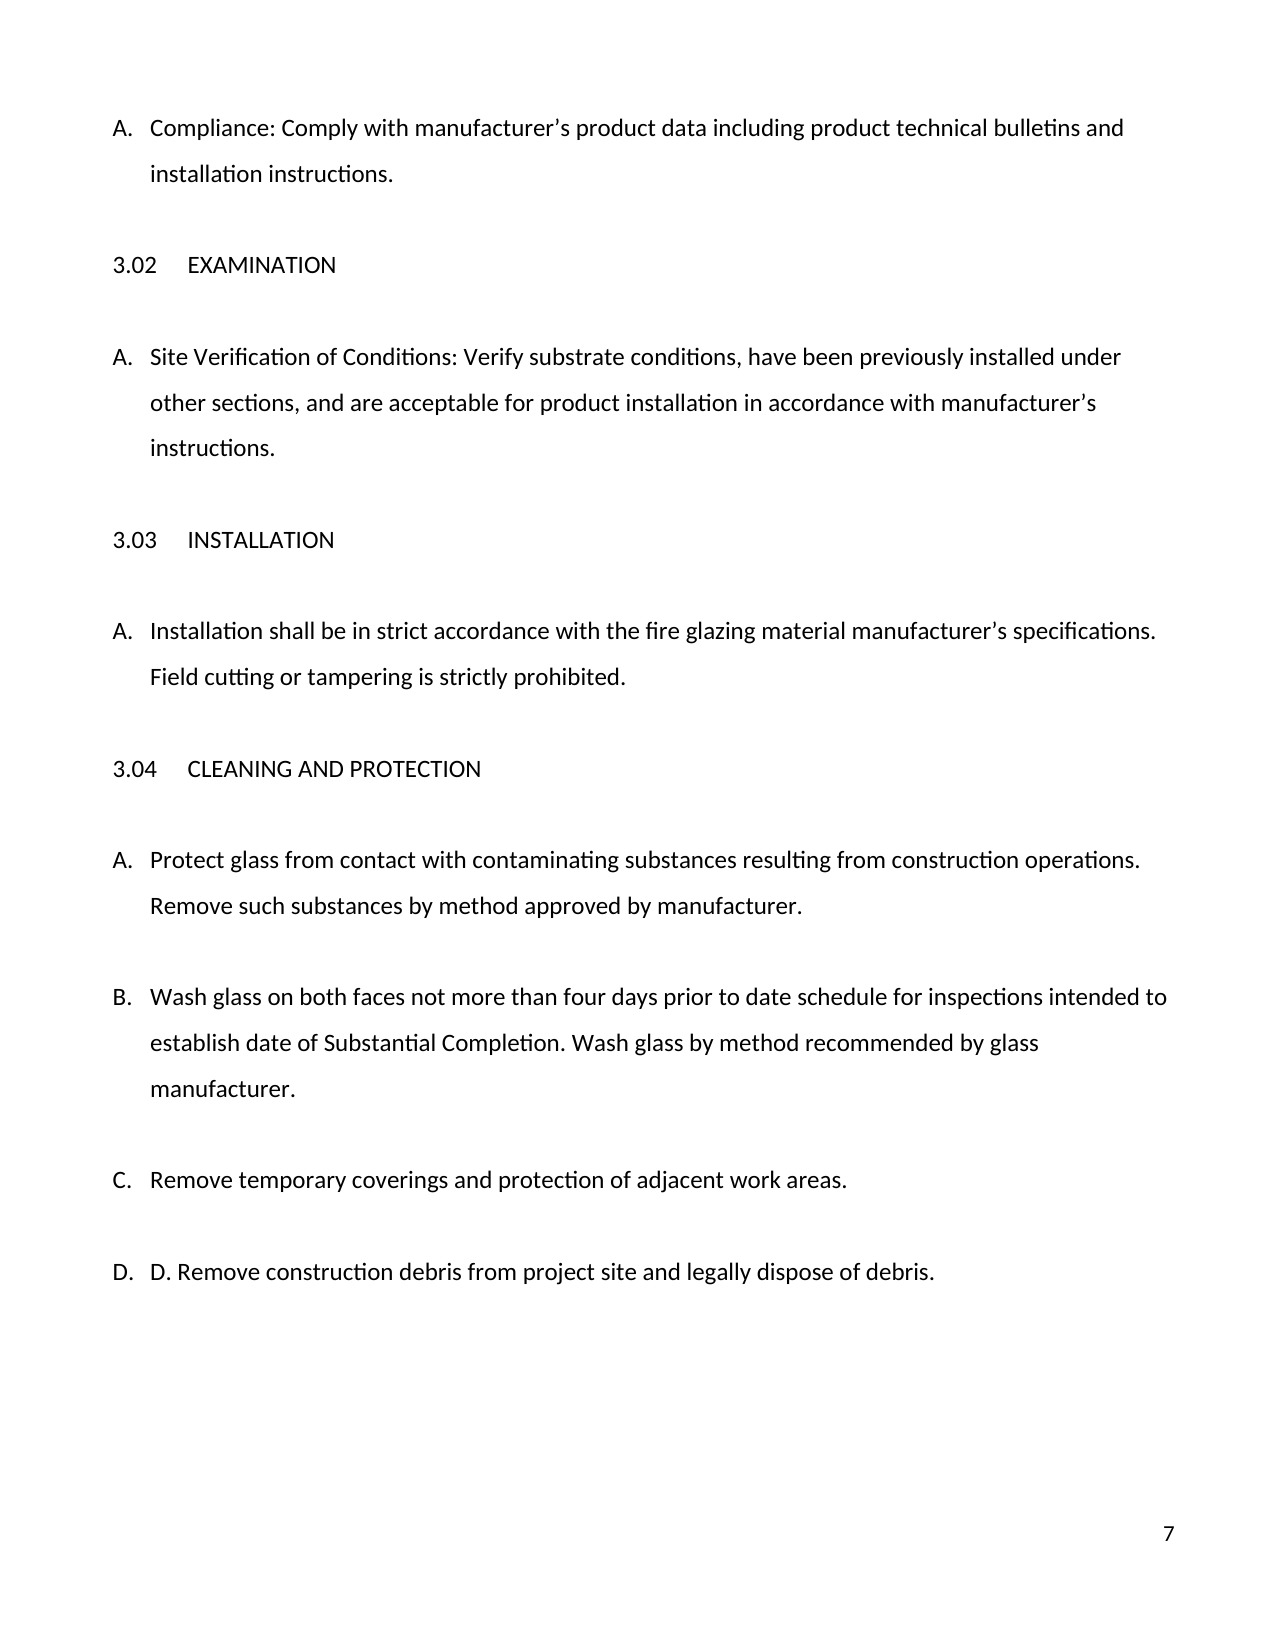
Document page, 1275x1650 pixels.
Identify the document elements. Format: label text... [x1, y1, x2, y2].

text 3.02 EXAMINATION [112, 250, 1174, 280]
list Protect glass from contact with contaminating substances resulting from construction operations. Remove such substances by method approved by manufacturer. [112, 844, 1174, 920]
list Compliance: Comply with manufacturer’s product data including product technical bulletins and installation instructions. [112, 112, 1174, 189]
text 3.03 INSTALLATION [112, 524, 1174, 554]
list D. Remove construction debris from project site and legally dispose of debris. [112, 1256, 1174, 1286]
list Remove temporary coverings and protection of adjacent work areas. [112, 1164, 1174, 1195]
text 3.04 CLEANING AND PROTECTION [112, 753, 1174, 783]
list Site Verification of Conditions: Verify substrate conditions, have been previously installed under other sections, and are acceptable for product installation in accordance with manufacturer’s instructions. [112, 341, 1174, 463]
list Installation shall be in strict accordance with the fire glazing material manufacturer’s specifications. Field cutting or tampering is strictly prohibited. [112, 616, 1174, 692]
list Wash glass on both faces not more than four days prior to date schedule for inspections intended to establish date of Substantial Completion. Wash glass by method recommended by glass manufacturer. [112, 981, 1174, 1103]
